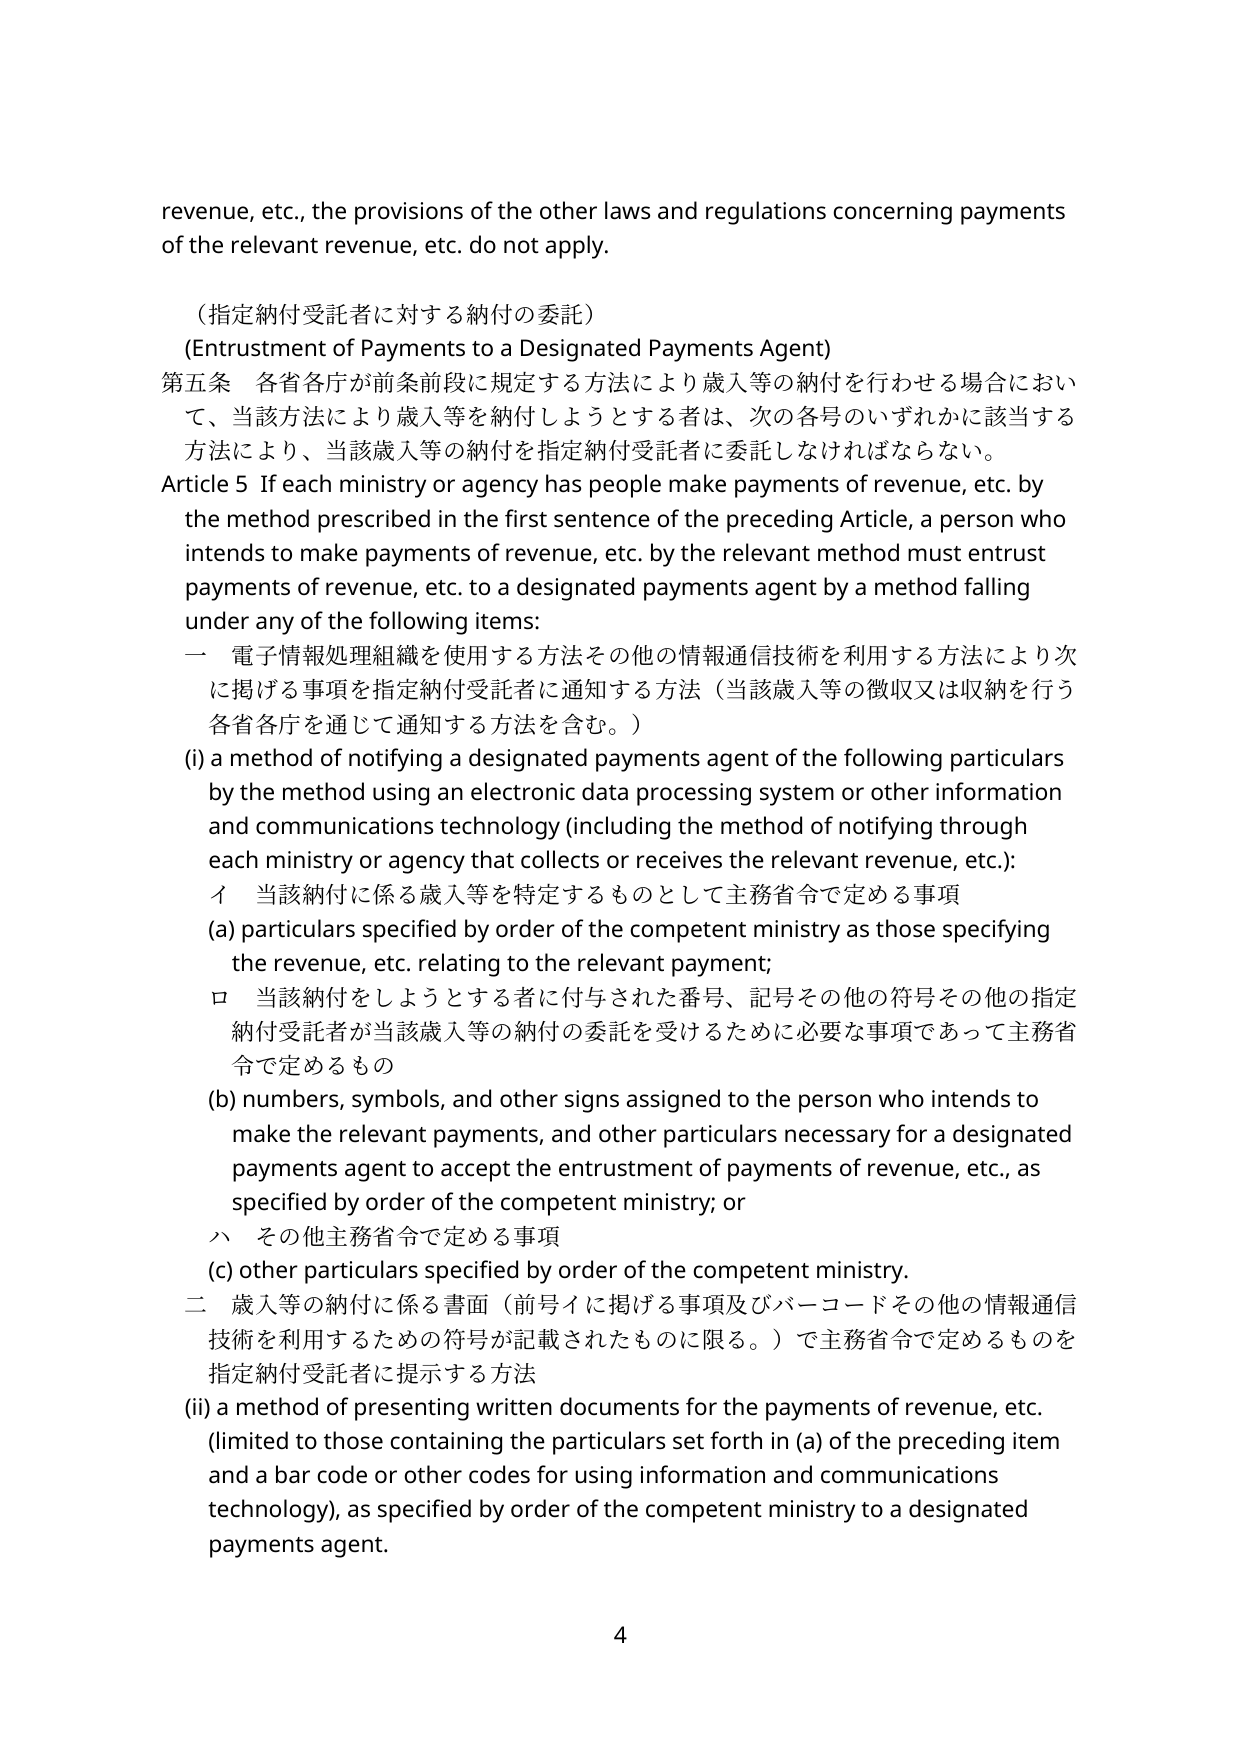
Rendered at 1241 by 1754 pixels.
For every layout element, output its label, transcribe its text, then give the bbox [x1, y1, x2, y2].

text Article 5 If each ministry or agency has people make payments of revenue, etc. by the method prescribed in the first sentence of the preceding Article, a person who intends to make payments of revenue, etc. by the relevant method must entrust payments of revenue, etc. to a designated payments agent by a method falling under any of the following items: [161, 467, 1079, 638]
text (c) other particulars specified by order of the competent ministry. [207, 1253, 1079, 1287]
text (Entrustment of Payments to a Designated Payments Agent) [184, 330, 1079, 364]
text 二 歳入等の納付に係る書面（前号イに掲げる事項及びバーコードその他の情報通信技術を利用するための符号が記載されたものに限る。）で主務省令で定めるものを指定納付受託者に提示する方法 [184, 1287, 1079, 1389]
text ロ 当該納付をしようとする者に付与された番号、記号その他の符号その他の指定納付受託者が当該歳入等の納付の委託を受けるために必要な事項であって主務省令で定めるもの [207, 979, 1079, 1082]
text (i) a method of notifying a designated payments agent of the following particulars by the method using an electronic data processing system or other information and communications technology (including the method of notifying through each ministry or agency that collects or receives the relevant revenue, etc.): [184, 740, 1079, 877]
text （指定納付受託者に対する納付の委託） [184, 296, 1079, 330]
text イ 当該納付に係る歳入等を特定するものとして主務省令で定める事項 [207, 877, 1079, 911]
text (a) particulars specified by order of the competent ministry as those specifying the revenue, etc. relating to the relevant payment; [207, 911, 1079, 979]
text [161, 194, 1079, 262]
text (b) numbers, symbols, and other signs assigned to the person who intends to make the relevant payments, and other particulars necessary for a designated payments agent to accept the entrustment of payments of revenue, etc., as specified by order of the competent ministry; or [207, 1082, 1079, 1219]
text 一 電子情報処理組織を使用する方法その他の情報通信技術を利用する方法により次に掲げる事項を指定納付受託者に通知する方法（当該歳入等の徴収又は収納を行う各省各庁を通じて通知する方法を含む。） [184, 638, 1079, 740]
text ハ その他主務省令で定める事項 [207, 1219, 1079, 1253]
text (ii) a method of presenting written documents for the payments of revenue, etc. (limited to those containing the particulars set forth in (a) of the preceding item and a bar code or other codes for using information and communications technology), as specified by order of the competent ministry to a designated payments agent. [184, 1389, 1079, 1560]
text 第五条 各省各庁が前条前段に規定する方法により歳入等の納付を行わせる場合において、当該方法により歳入等を納付しようとする者は、次の各号のいずれかに該当する方法により、当該歳入等の納付を指定納付受託者に委託しなければならない。 [161, 364, 1079, 467]
